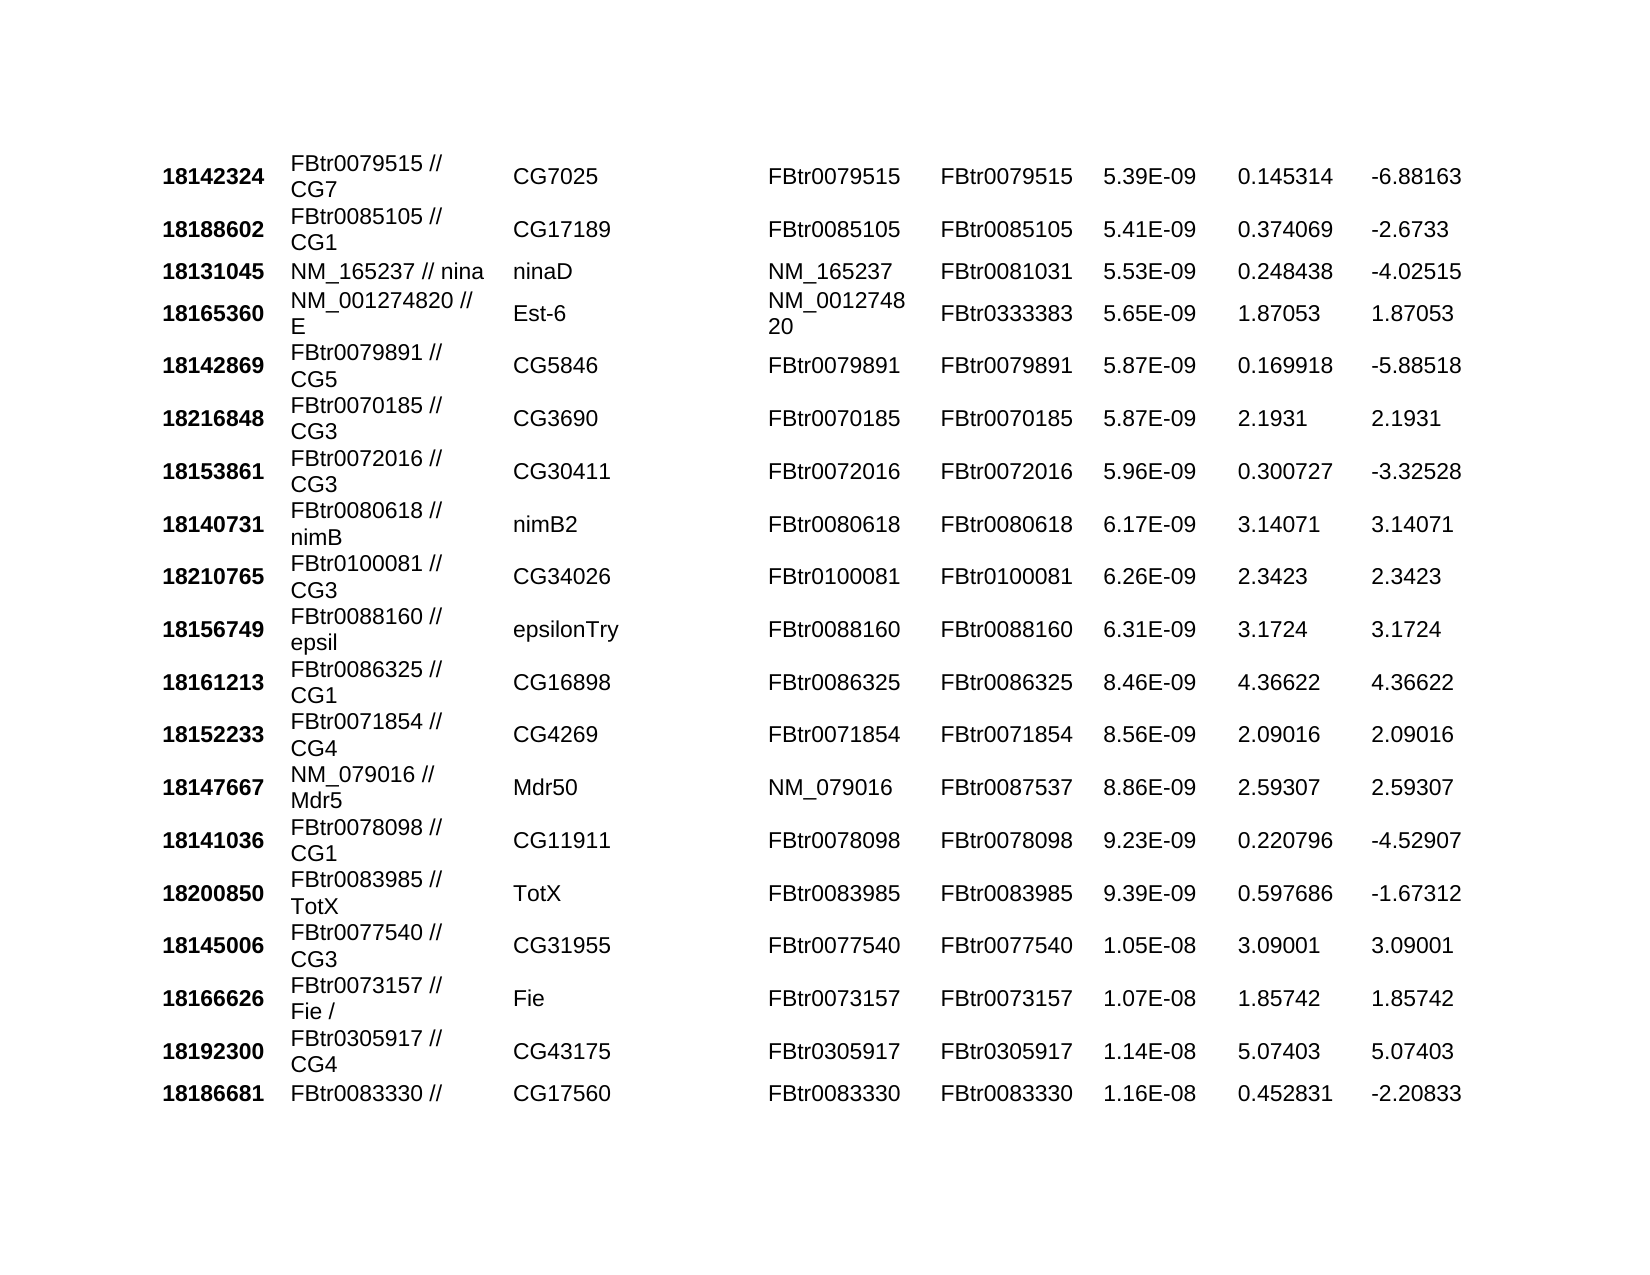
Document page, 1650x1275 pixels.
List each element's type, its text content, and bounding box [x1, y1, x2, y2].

table_cell 8.86E-09 [1091, 761, 1226, 814]
table_cell FBtr0079891 [928, 339, 1091, 392]
table_cell Fie [501, 972, 756, 1024]
table_cell 6.26E-09 [1091, 550, 1226, 603]
table_cell 18140731 [150, 498, 278, 550]
table_cell CG34026 [501, 550, 756, 603]
table_cell 5.39E-09 [1091, 150, 1226, 203]
table_cell FBtr0073157 [756, 972, 928, 1024]
table_cell NM_079016 // Mdr5 [278, 761, 501, 814]
table_cell FBtr0083985 [928, 866, 1091, 919]
table_cell FBtr0083985 [756, 866, 928, 919]
table_cell 0.452831 [1226, 1077, 1359, 1108]
table_cell FBtr0088160 // epsil [278, 603, 501, 656]
table_cell 18188602 [150, 203, 278, 255]
table_cell FBtr0088160 [928, 603, 1091, 656]
table_cell FBtr0079515 [928, 150, 1091, 203]
table_cell FBtr0080618 // nimB [278, 498, 501, 550]
table_cell -2.6733 [1359, 203, 1500, 255]
table_cell -6.88163 [1359, 150, 1500, 203]
table_cell 18142324 [150, 150, 278, 203]
table_cell 8.56E-09 [1091, 708, 1226, 761]
table_cell 1.85742 [1226, 972, 1359, 1024]
table_cell FBtr0083330 // CG1 [278, 1077, 501, 1108]
table_cell FBtr0087537 [928, 761, 1091, 814]
table_cell 0.169918 [1226, 339, 1359, 392]
table_cell NM_165237 [756, 255, 928, 287]
table_cell 2.09016 [1359, 708, 1500, 761]
table_cell 18141036 [150, 814, 278, 866]
table_cell FBtr0083985 // TotX [278, 866, 501, 919]
table_cell 1.87053 [1359, 287, 1500, 339]
table_cell nimB2 [501, 498, 756, 550]
table_cell 18156749 [150, 603, 278, 656]
table_cell CG30411 [501, 445, 756, 497]
table_cell 1.16E-08 [1091, 1077, 1226, 1108]
table_cell 0.145314 [1226, 150, 1359, 203]
table_cell 5.07403 [1359, 1025, 1500, 1077]
table_cell 2.1931 [1359, 392, 1500, 445]
table_cell FBtr0083330 [928, 1077, 1091, 1108]
table_cell Mdr50 [501, 761, 756, 814]
table_cell 4.36622 [1359, 656, 1500, 708]
table_cell 6.17E-09 [1091, 498, 1226, 550]
table_cell NM_079016 [756, 761, 928, 814]
table_cell 18147667 [150, 761, 278, 814]
table_cell FBtr0081031 [928, 255, 1091, 287]
table_cell 1.87053 [1226, 287, 1359, 339]
table_cell 8.46E-09 [1091, 656, 1226, 708]
table_cell 3.09001 [1359, 919, 1500, 972]
table_cell FBtr0070185 [928, 392, 1091, 445]
table_cell NM_001274820 // E [278, 287, 501, 339]
table_cell 1.05E-08 [1091, 919, 1226, 972]
table_cell 5.07403 [1226, 1025, 1359, 1077]
table_cell FBtr0078098 [756, 814, 928, 866]
table_cell 18210765 [150, 550, 278, 603]
table_cell 18131045 [150, 255, 278, 287]
table_cell 0.374069 [1226, 203, 1359, 255]
table_cell CG5846 [501, 339, 756, 392]
table_cell NM_001274820 [756, 287, 928, 339]
table_cell 18200850 [150, 866, 278, 919]
table_cell FBtr0071854 [756, 708, 928, 761]
table_cell -5.88518 [1359, 339, 1500, 392]
table_cell 1.14E-08 [1091, 1025, 1226, 1077]
table_cell FBtr0070185 // CG3 [278, 392, 501, 445]
table_cell 2.1931 [1226, 392, 1359, 445]
table_cell -3.32528 [1359, 445, 1500, 497]
table_cell CG11911 [501, 814, 756, 866]
table_cell 18192300 [150, 1025, 278, 1077]
table_cell FBtr0079891 [756, 339, 928, 392]
table_cell 2.3423 [1226, 550, 1359, 603]
table_cell 18152233 [150, 708, 278, 761]
table_cell CG4269 [501, 708, 756, 761]
table_cell 18165360 [150, 287, 278, 339]
table_cell FBtr0085105 // CG1 [278, 203, 501, 255]
table_cell FBtr0100081 [928, 550, 1091, 603]
table_cell 4.36622 [1226, 656, 1359, 708]
table_cell 5.96E-09 [1091, 445, 1226, 497]
table_cell FBtr0072016 // CG3 [278, 445, 501, 497]
table_cell FBtr0088160 [756, 603, 928, 656]
table_cell -2.20833 [1359, 1077, 1500, 1108]
table_cell 3.1724 [1359, 603, 1500, 656]
table_cell 18216848 [150, 392, 278, 445]
table_cell 18153861 [150, 445, 278, 497]
table_cell FBtr0083330 [756, 1077, 928, 1108]
table_cell NM_165237 // nina [278, 255, 501, 287]
table_cell FBtr0071854 [928, 708, 1091, 761]
table_cell 5.65E-09 [1091, 287, 1226, 339]
table_cell FBtr0077540 [928, 919, 1091, 972]
table_cell 2.09016 [1226, 708, 1359, 761]
table_cell CG7025 [501, 150, 756, 203]
table_cell FBtr0073157 [928, 972, 1091, 1024]
table_cell 5.41E-09 [1091, 203, 1226, 255]
table_cell FBtr0073157 // Fie / [278, 972, 501, 1024]
table_cell FBtr0077540 [756, 919, 928, 972]
table_cell 9.23E-09 [1091, 814, 1226, 866]
table_cell TotX [501, 866, 756, 919]
table_cell CG3690 [501, 392, 756, 445]
table_cell FBtr0085105 [756, 203, 928, 255]
table_cell -4.52907 [1359, 814, 1500, 866]
table_cell 2.59307 [1226, 761, 1359, 814]
table_cell FBtr0305917 // CG4 [278, 1025, 501, 1077]
table_cell 18161213 [150, 656, 278, 708]
table_cell 5.87E-09 [1091, 339, 1226, 392]
table_cell FBtr0077540 // CG3 [278, 919, 501, 972]
table_cell 1.85742 [1359, 972, 1500, 1024]
table_cell 0.220796 [1226, 814, 1359, 866]
table_cell FBtr0080618 [928, 498, 1091, 550]
table_cell ninaD [501, 255, 756, 287]
table_cell FBtr0086325 [756, 656, 928, 708]
table_cell FBtr0305917 [928, 1025, 1091, 1077]
table_cell FBtr0070185 [756, 392, 928, 445]
table_cell FBtr0333383 [928, 287, 1091, 339]
table_cell FBtr0100081 // CG3 [278, 550, 501, 603]
table_cell FBtr0079891 // CG5 [278, 339, 501, 392]
table_cell FBtr0072016 [928, 445, 1091, 497]
table_cell FBtr0072016 [756, 445, 928, 497]
table_cell FBtr0079515 [756, 150, 928, 203]
table_cell 3.14071 [1226, 498, 1359, 550]
table_cell FBtr0071854 // CG4 [278, 708, 501, 761]
table_cell CG17189 [501, 203, 756, 255]
table_cell FBtr0100081 [756, 550, 928, 603]
table_cell 18142869 [150, 339, 278, 392]
table_cell CG43175 [501, 1025, 756, 1077]
table_cell FBtr0078098 // CG1 [278, 814, 501, 866]
table_cell 5.53E-09 [1091, 255, 1226, 287]
table_cell FBtr0079515 // CG7 [278, 150, 501, 203]
table_cell 2.59307 [1359, 761, 1500, 814]
table_cell 2.3423 [1359, 550, 1500, 603]
table_cell FBtr0086325 // CG1 [278, 656, 501, 708]
table_cell 18166626 [150, 972, 278, 1024]
table_cell epsilonTry [501, 603, 756, 656]
table_cell 18186681 [150, 1077, 278, 1108]
table_cell 3.14071 [1359, 498, 1500, 550]
table_cell 18145006 [150, 919, 278, 972]
table_cell FBtr0305917 [756, 1025, 928, 1077]
table_cell 0.597686 [1226, 866, 1359, 919]
table_cell -1.67312 [1359, 866, 1500, 919]
table_cell 0.300727 [1226, 445, 1359, 497]
table_cell 0.248438 [1226, 255, 1359, 287]
table_cell CG31955 [501, 919, 756, 972]
table_cell FBtr0078098 [928, 814, 1091, 866]
table_cell Est-6 [501, 287, 756, 339]
table_cell 3.1724 [1226, 603, 1359, 656]
table_cell -4.02515 [1359, 255, 1500, 287]
table_cell FBtr0080618 [756, 498, 928, 550]
table_cell FBtr0086325 [928, 656, 1091, 708]
table_cell 5.87E-09 [1091, 392, 1226, 445]
table_cell 9.39E-09 [1091, 866, 1226, 919]
table_cell CG16898 [501, 656, 756, 708]
table_cell 3.09001 [1226, 919, 1359, 972]
table_cell 6.31E-09 [1091, 603, 1226, 656]
table_cell CG17560 [501, 1077, 756, 1108]
table_cell FBtr0085105 [928, 203, 1091, 255]
table_cell 1.07E-08 [1091, 972, 1226, 1024]
